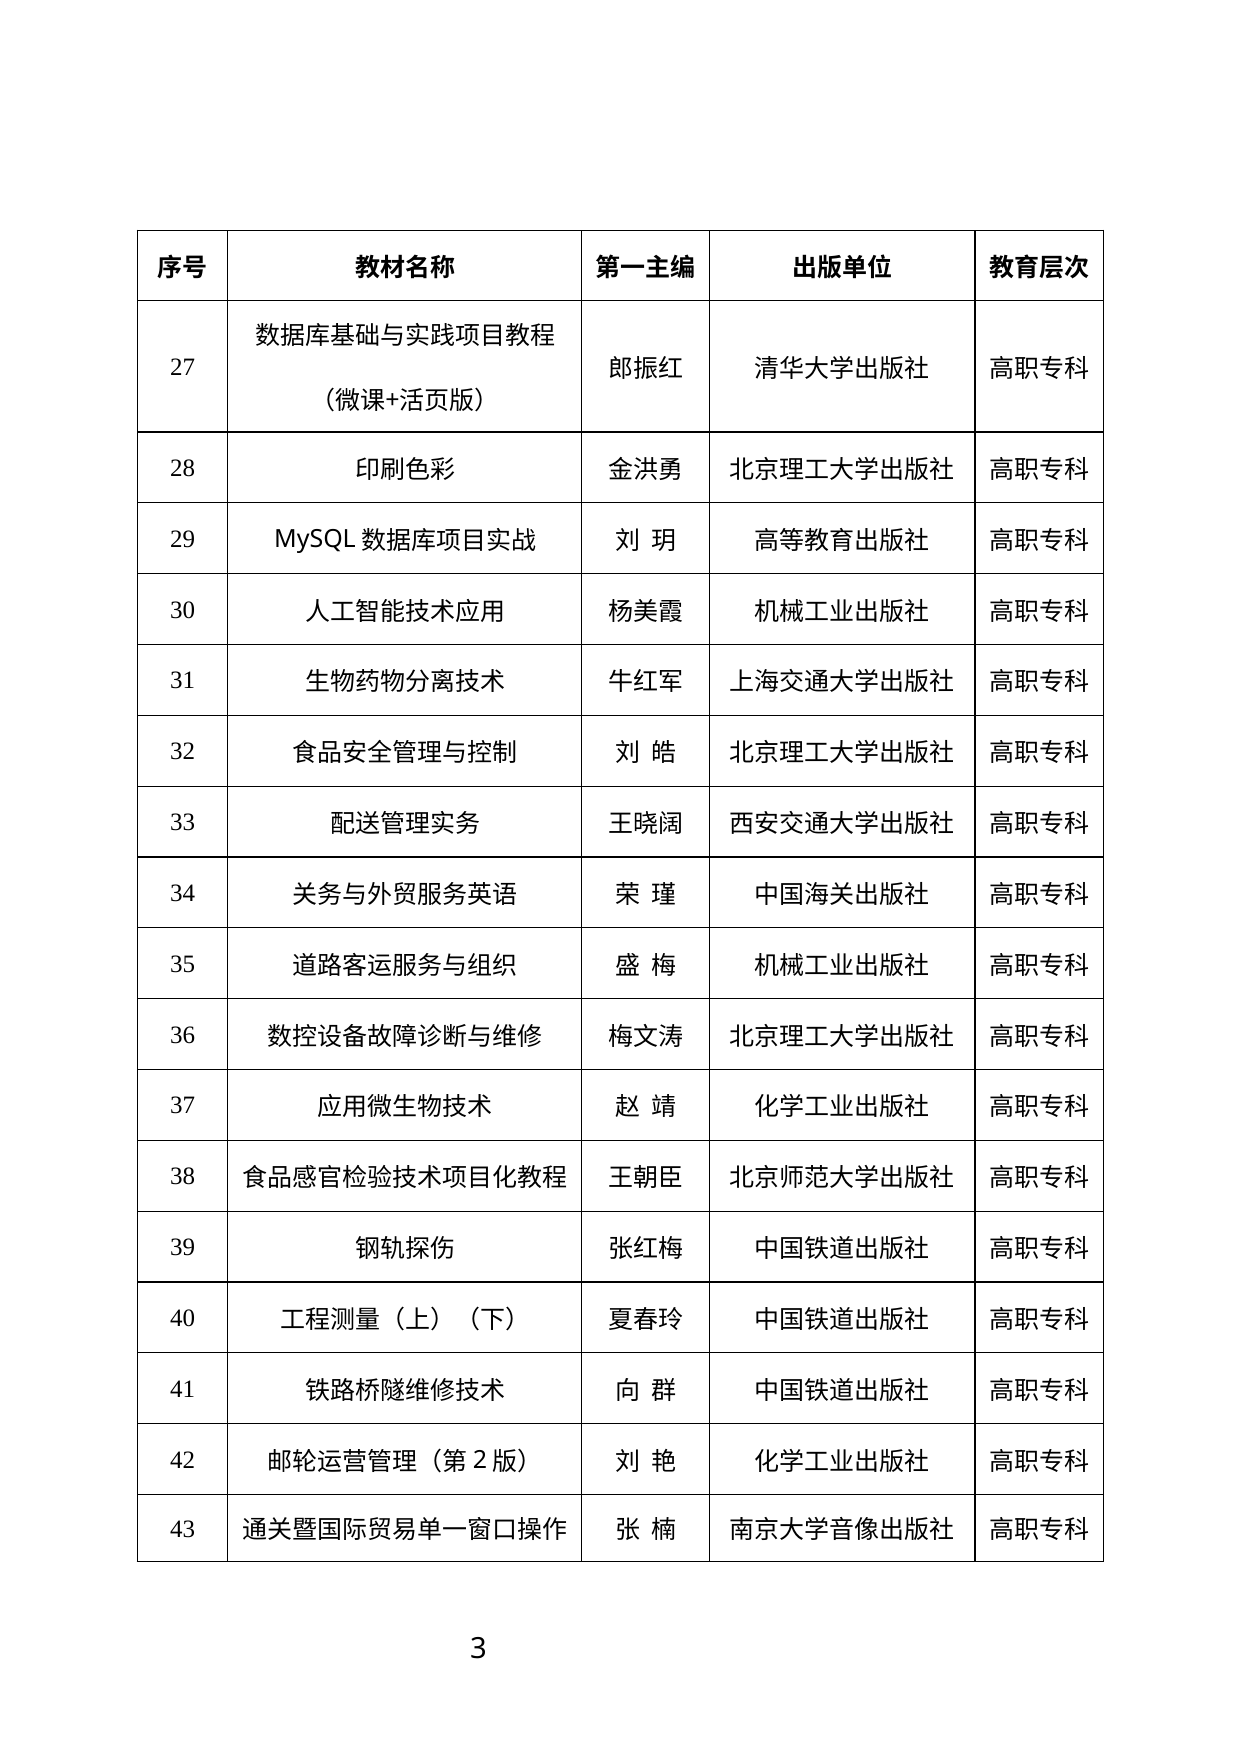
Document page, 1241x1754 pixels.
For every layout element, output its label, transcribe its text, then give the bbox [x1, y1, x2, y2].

table_cell 38 [138, 1141, 227, 1211]
table_cell 32 [138, 716, 227, 786]
table_cell 梅文涛 [582, 999, 709, 1069]
table_cell 36 [138, 999, 227, 1069]
table_cell 37 [138, 1070, 227, 1140]
table_cell 刘 皓 [582, 716, 709, 786]
table_cell 关务与外贸服务英语 [228, 858, 581, 927]
table_cell 配送管理实务 [228, 787, 581, 856]
table_cell 高职专科 [976, 301, 1103, 431]
table_cell 荣 瑾 [582, 858, 709, 927]
table_cell 高等教育出版社 [710, 503, 974, 573]
table_cell 41 [138, 1353, 227, 1423]
table_cell 刘 玥 [582, 503, 709, 573]
table_cell 29 [138, 503, 227, 573]
table_cell 高职专科 [976, 1424, 1103, 1494]
table_cell 盛 梅 [582, 928, 709, 998]
table_cell 邮轮运营管理（第2版） [228, 1424, 581, 1494]
table_cell MySQL数据库项目实战 [228, 503, 581, 573]
table_cell 赵 靖 [582, 1070, 709, 1140]
table_cell 食品感官检验技术项目化教程 [228, 1141, 581, 1211]
table_cell 北京师范大学出版社 [710, 1141, 974, 1211]
table_cell 向 群 [582, 1353, 709, 1423]
table_cell 43 [138, 1495, 227, 1561]
table_cell 北京理工大学出版社 [710, 999, 974, 1069]
table_header 序号 [138, 231, 227, 300]
table_cell 印刷色彩 [228, 433, 581, 502]
table_cell 高职专科 [976, 787, 1103, 856]
table_cell 杨美霞 [582, 574, 709, 644]
table_cell 西安交通大学出版社 [710, 787, 974, 856]
table_cell 王晓阔 [582, 787, 709, 856]
table_cell 食品安全管理与控制 [228, 716, 581, 786]
table_header 教材名称 [228, 231, 581, 300]
table_cell 42 [138, 1424, 227, 1494]
table_cell 高职专科 [976, 1495, 1103, 1561]
table_cell 化学工业出版社 [710, 1424, 974, 1494]
table_cell 高职专科 [976, 1212, 1103, 1281]
table_cell 34 [138, 858, 227, 927]
table_cell 机械工业出版社 [710, 574, 974, 644]
table_cell 工程测量（上）（下） [228, 1283, 581, 1352]
table_cell 生物药物分离技术 [228, 645, 581, 715]
table_cell 中国铁道出版社 [710, 1283, 974, 1352]
table_cell 35 [138, 928, 227, 998]
table_cell 应用微生物技术 [228, 1070, 581, 1140]
table_cell 高职专科 [976, 858, 1103, 927]
table_cell 王朝臣 [582, 1141, 709, 1211]
table_cell 北京理工大学出版社 [710, 433, 974, 502]
table_cell 28 [138, 433, 227, 502]
table_cell 数控设备故障诊断与维修 [228, 999, 581, 1069]
table_cell 39 [138, 1212, 227, 1281]
table_cell 北京理工大学出版社 [710, 716, 974, 786]
table_cell 中国铁道出版社 [710, 1212, 974, 1281]
table_cell 40 [138, 1283, 227, 1352]
table_cell 高职专科 [976, 433, 1103, 502]
table_cell 30 [138, 574, 227, 644]
table_cell 上海交通大学出版社 [710, 645, 974, 715]
table_cell 27 [138, 301, 227, 431]
table_cell 南京大学音像出版社 [710, 1495, 974, 1561]
table_cell 中国铁道出版社 [710, 1353, 974, 1423]
table_cell 高职专科 [976, 645, 1103, 715]
table_cell 清华大学出版社 [710, 301, 974, 431]
table_cell 高职专科 [976, 1070, 1103, 1140]
table_cell 高职专科 [976, 574, 1103, 644]
table_cell 通关暨国际贸易单一窗口操作实务 [228, 1495, 581, 1561]
table_cell 钢轨探伤 [228, 1212, 581, 1281]
table_cell 刘 艳 [582, 1424, 709, 1494]
table_cell 机械工业出版社 [710, 928, 974, 998]
table_cell 化学工业出版社 [710, 1070, 974, 1140]
table_cell 高职专科 [976, 716, 1103, 786]
table_cell 数据库基础与实践项目教程（微课+活页版） [228, 301, 581, 431]
table_header 第一主编 [582, 231, 709, 300]
table_cell 金洪勇 [582, 433, 709, 502]
table_cell 高职专科 [976, 503, 1103, 573]
table_header 出版单位 [710, 231, 974, 300]
table_cell 郎振红 [582, 301, 709, 431]
table_cell 人工智能技术应用 [228, 574, 581, 644]
table_cell 31 [138, 645, 227, 715]
table_cell 张 楠 [582, 1495, 709, 1561]
table_cell 33 [138, 787, 227, 856]
table_header 教育层次 [976, 231, 1103, 300]
table_cell 高职专科 [976, 928, 1103, 998]
table_cell 高职专科 [976, 1141, 1103, 1211]
table_cell 道路客运服务与组织 [228, 928, 581, 998]
table_cell 中国海关出版社 [710, 858, 974, 927]
table_cell 高职专科 [976, 1283, 1103, 1352]
table_cell 牛红军 [582, 645, 709, 715]
table_cell 高职专科 [976, 1353, 1103, 1423]
table_cell 张红梅 [582, 1212, 709, 1281]
table_cell 高职专科 [976, 999, 1103, 1069]
table_cell 夏春玲 [582, 1283, 709, 1352]
table_cell 铁路桥隧维修技术 [228, 1353, 581, 1423]
